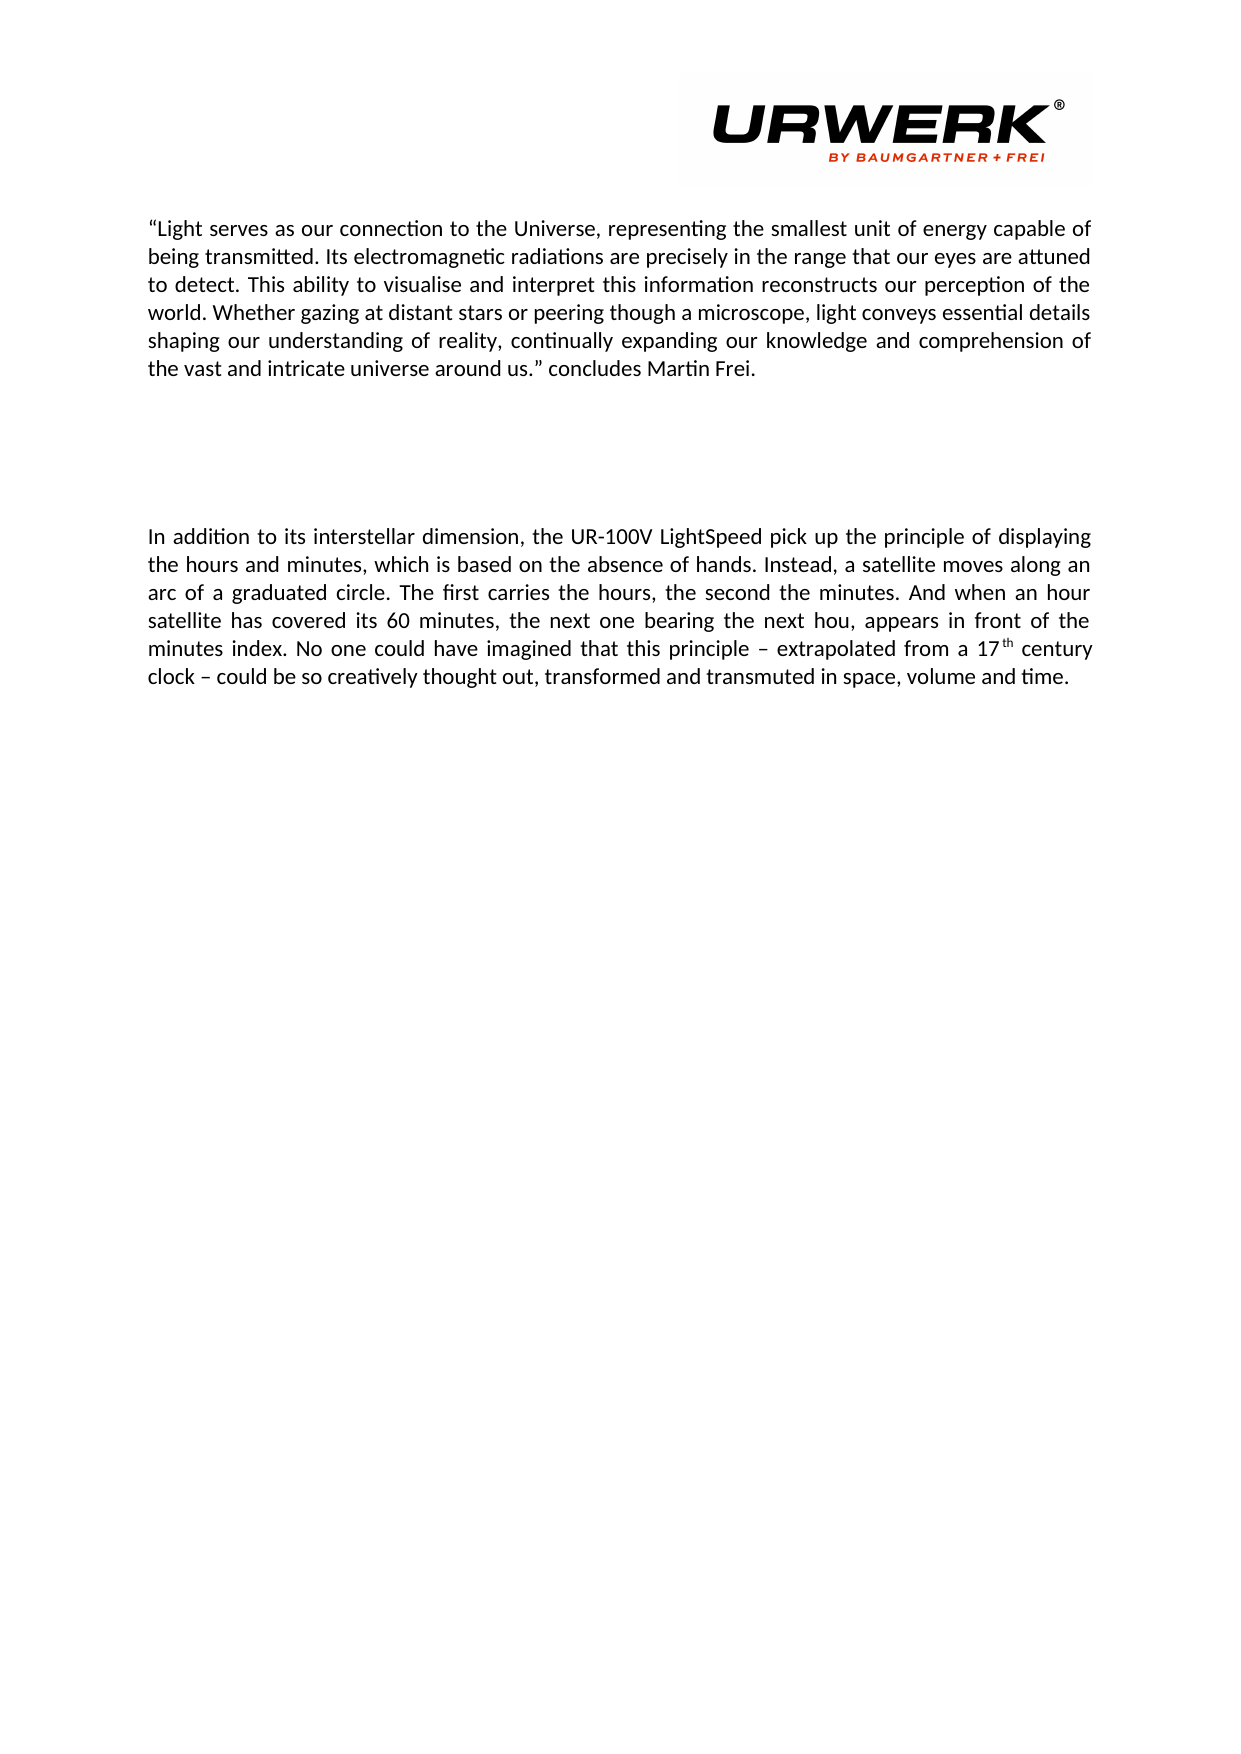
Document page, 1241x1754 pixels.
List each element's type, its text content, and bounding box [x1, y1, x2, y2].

picture [679, 73, 1093, 186]
text “Light serves as our connection to the Universe, representing the smallest unit of energy capable of being transmitted. Its electromagnetic radiations are precisely in the range that our eyes are attuned to detect. This ability to visualise and interpret this information reconstructs our perception of the world. Whether gazing at distant stars or peering though a microscope, light conveys essential details shaping our understanding of reality, continually expanding our knowledge and comprehension of the vast and intricate universe around us.” concludes Martin Frei. [148, 214, 1093, 382]
text In addition to its interstellar dimension, the UR-100V LightSpeed pick up the principle of displaying the hours and minutes, which is based on the absence of hands. Instead, a satellite moves along an arc of a graduated circle. The first carries the hours, the second the minutes. And when an hour satellite has covered its 60 minutes, the next one bearing the next hou, appears in front of the minutes index. No one could have imagined that this principle – extrapolated from a 17th century clock – could be so creatively thought out, transformed and transmuted in space, volume and time. [148, 522, 1093, 690]
